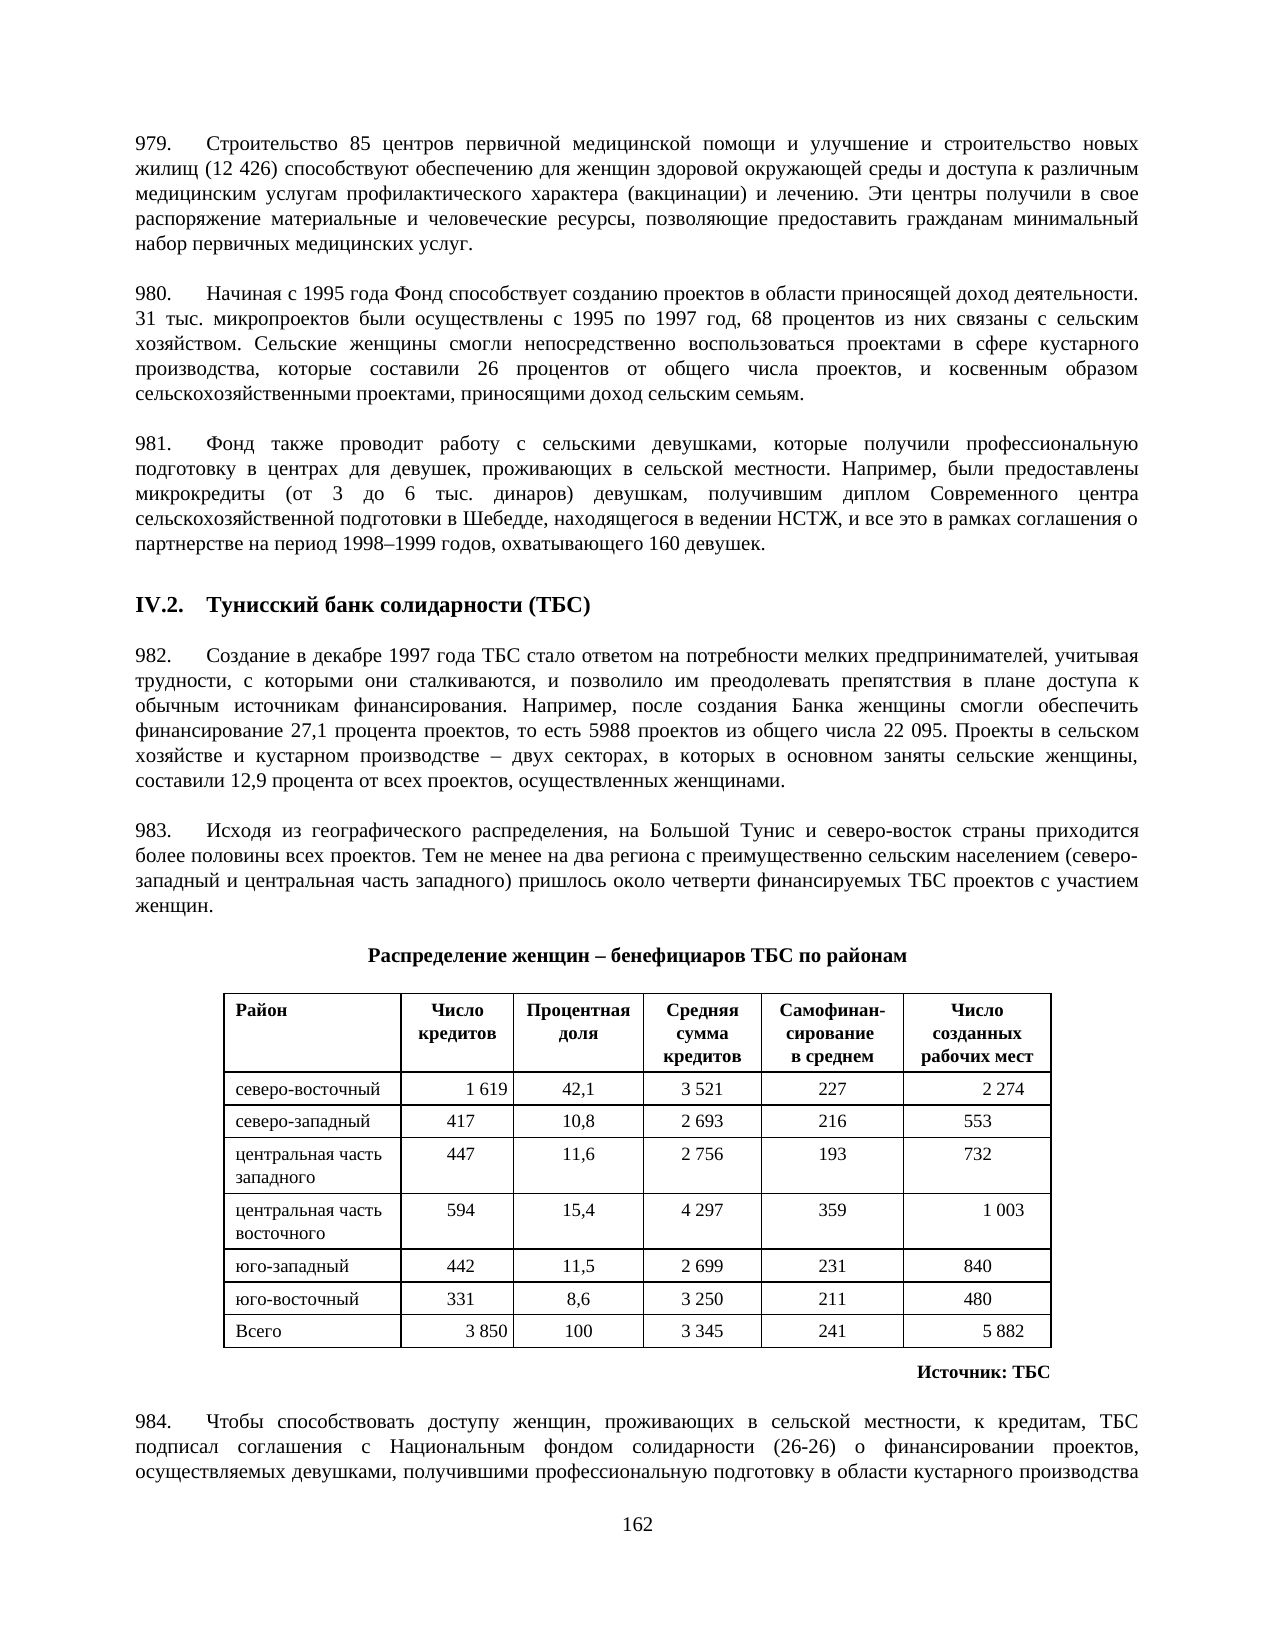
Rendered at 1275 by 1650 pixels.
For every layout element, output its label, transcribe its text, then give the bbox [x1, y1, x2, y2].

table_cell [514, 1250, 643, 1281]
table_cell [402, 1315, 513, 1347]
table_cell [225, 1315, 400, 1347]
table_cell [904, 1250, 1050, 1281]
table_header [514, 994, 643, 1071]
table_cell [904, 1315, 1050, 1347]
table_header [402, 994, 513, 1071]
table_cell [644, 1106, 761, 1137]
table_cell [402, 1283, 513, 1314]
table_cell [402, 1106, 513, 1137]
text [135, 1408, 1140, 1483]
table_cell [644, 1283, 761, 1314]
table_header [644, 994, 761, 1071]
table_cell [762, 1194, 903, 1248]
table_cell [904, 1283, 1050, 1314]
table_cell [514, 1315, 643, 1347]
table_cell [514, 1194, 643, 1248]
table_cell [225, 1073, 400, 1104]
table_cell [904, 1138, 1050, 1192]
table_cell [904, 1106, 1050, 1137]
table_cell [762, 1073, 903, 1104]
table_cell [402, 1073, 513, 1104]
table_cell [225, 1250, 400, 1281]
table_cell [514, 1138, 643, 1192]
text 979. Строительство 85 центров первичной медицинской помощи и улучшение и строительство новых жилищ (12 426) способствуют обеспечению для женщин здоровой окружающей среды и доступа к различным медицинским услугам профилактического характера (вакцинации) и лечению. Эти центры получили в свое распоряжение материальные и человеческие ресурсы, позволяющие предоставить гражданам минимальный набор первичных медицинских услуг. [135, 130, 1140, 255]
text 981. Фонд также проводит работу с сельскими девушками, которые получили профессиональную подготовку в центрах для девушек, проживающих в сельской местности. Например, были предоставлены микрокредиты (от 3 до 6 тыс. динаров) девушкам, получившим диплом Современного центра сельскохозяйственной подготовки в Шебедде, находящегося в ведении НСТЖ, и все это в рамках соглашения о партнерстве на период 1998–1999 годов, охватывающего 160 девушек. [135, 430, 1140, 555]
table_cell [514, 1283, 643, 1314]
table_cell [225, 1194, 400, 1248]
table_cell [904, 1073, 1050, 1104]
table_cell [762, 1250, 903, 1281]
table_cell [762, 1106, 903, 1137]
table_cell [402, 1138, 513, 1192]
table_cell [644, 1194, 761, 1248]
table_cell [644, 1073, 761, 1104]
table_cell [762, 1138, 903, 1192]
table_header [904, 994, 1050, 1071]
text IV.2. Тунисский банк солидарности (ТБС) [135, 592, 1140, 617]
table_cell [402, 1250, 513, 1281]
text Источник: ТБС [135, 1361, 1051, 1383]
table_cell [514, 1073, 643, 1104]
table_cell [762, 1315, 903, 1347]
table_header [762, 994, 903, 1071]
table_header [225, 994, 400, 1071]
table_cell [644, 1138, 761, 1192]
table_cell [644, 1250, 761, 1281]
text 983. Исходя из географического распределения, на Большой Тунис и северо-восток страны приходится более половины всех проектов. Тем не менее на два региона с преимущественно сельским населением (северо-западный и центральная часть западного) пришлось около четверти финансируемых ТБС проектов с участием женщин. [135, 817, 1140, 917]
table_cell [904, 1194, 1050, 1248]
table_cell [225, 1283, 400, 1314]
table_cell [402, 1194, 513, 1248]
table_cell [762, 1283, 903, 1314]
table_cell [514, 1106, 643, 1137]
text 980. Начиная с 1995 года Фонд способствует созданию проектов в области приносящей доход деятельности. 31 тыс. микропроектов были осуществлены с 1995 по 1997 год, 68 процентов из них связаны с сельским хозяйством. Сельские женщины смогли непосредственно воспользоваться проектами в сфере кустарного производства, которые составили 26 процентов от общего числа проектов, и косвенным образом сельскохозяйственными проектами, приносящими доход сельским семьям. [135, 280, 1140, 405]
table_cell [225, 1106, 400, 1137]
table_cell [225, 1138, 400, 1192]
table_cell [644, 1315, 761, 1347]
text Распределение женщин – бенефициаров ТБС по районам [135, 942, 1140, 967]
text 982. Создание в декабре 1997 года ТБС стало ответом на потребности мелких предпринимателей, учитывая трудности, с которыми они сталкиваются, и позволило им преодолевать препятствия в плане доступа к обычным источникам финансирования. Например, после создания Банка женщины смогли обеспечить финансирование 27,1 процента проектов, то есть 5988 проектов из общего числа 22 095. Проекты в сельском хозяйстве и кустарном производстве – двух секторах, в которых в основном заняты сельские женщины, составили 12,9 процента от всех проектов, осуществленных женщинами. [135, 642, 1140, 792]
